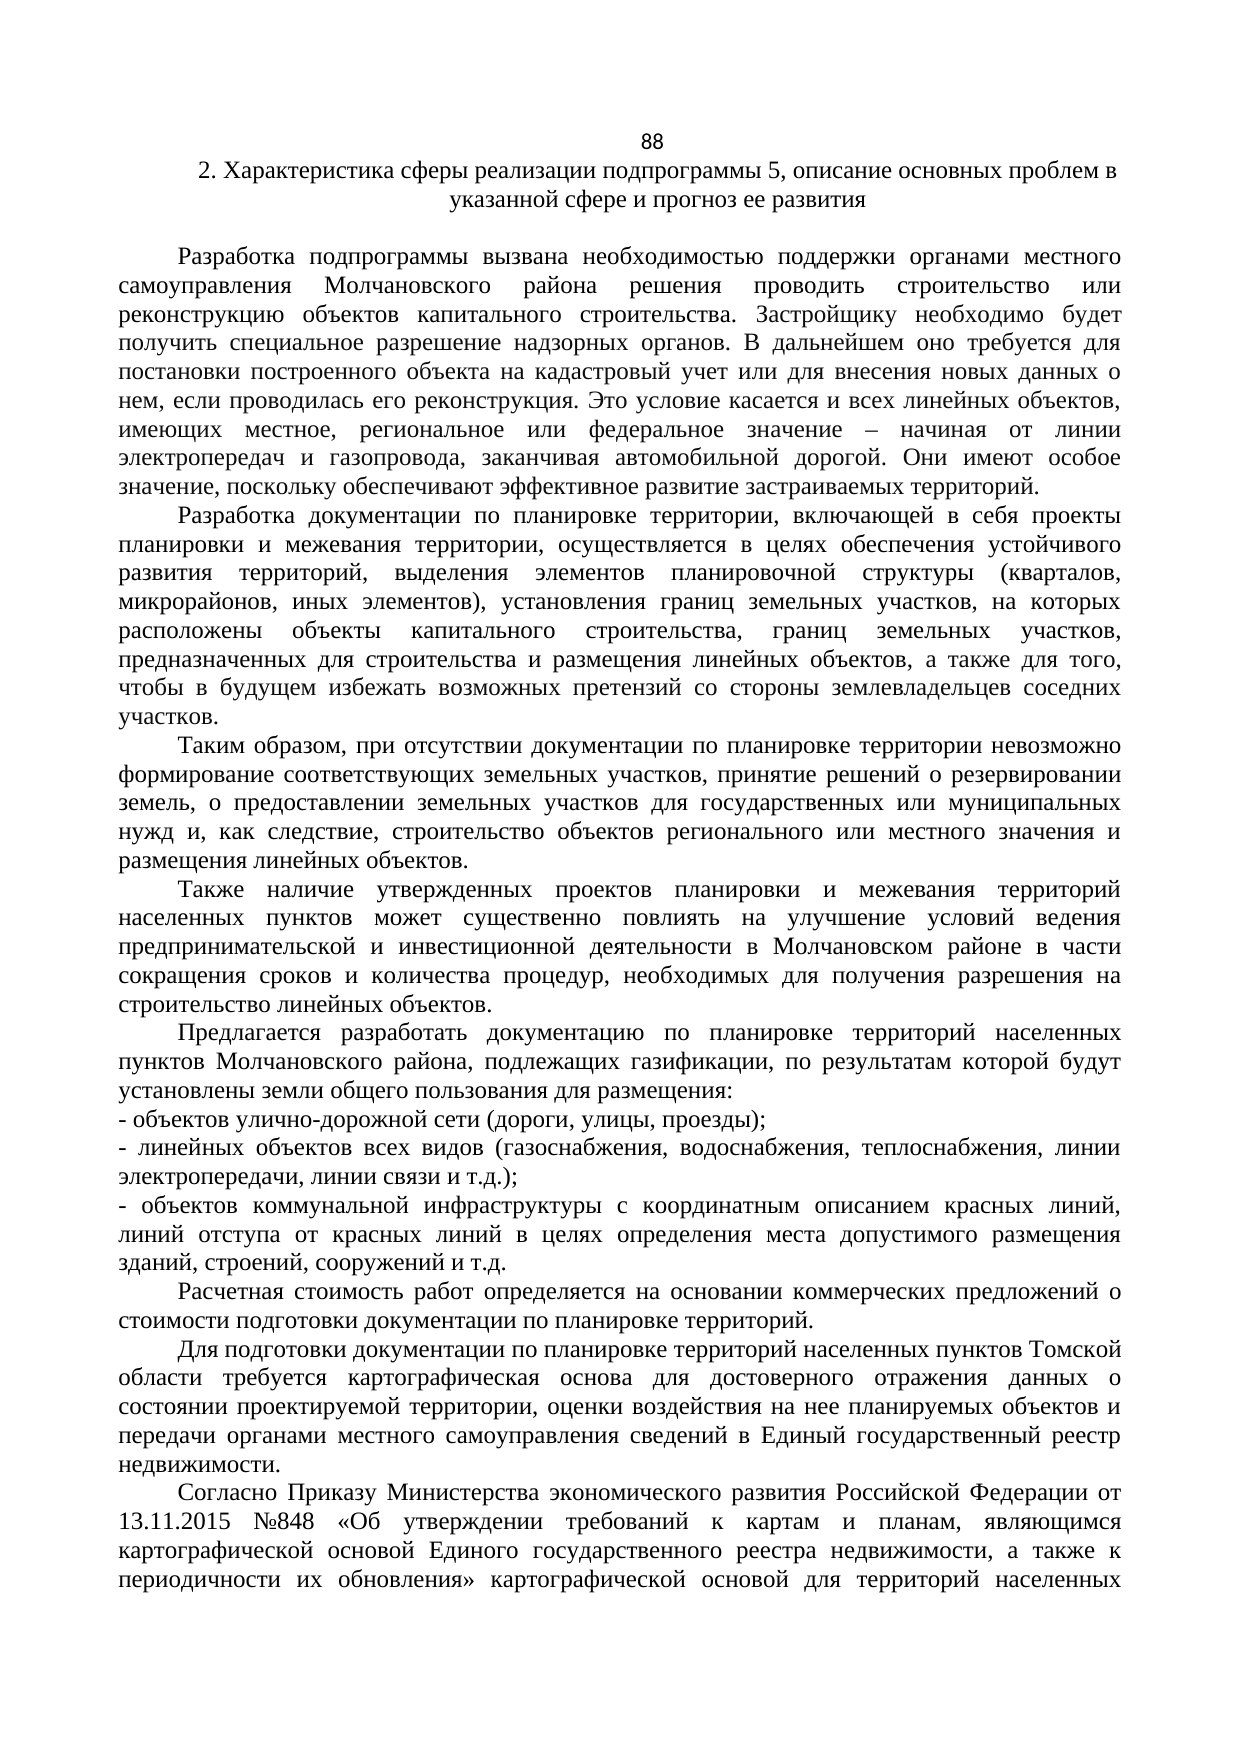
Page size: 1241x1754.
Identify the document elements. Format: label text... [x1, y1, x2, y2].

text - объектов коммунальной инфраструктуры с координатным описанием красных линий, линий отступа от красных линий в целях определения места допустимого размещения зданий, строений, сооружений и т.д. [118, 1190, 1122, 1276]
text Также наличие утвержденных проектов планировки и межевания территорий населенных пунктов может существенно повлиять на улучшение условий ведения предпринимательской и инвестиционной деятельности в Молчановском районе в части сокращения сроков и количества процедур, необходимых для получения разрешения на строительство линейных объектов. [118, 874, 1122, 1017]
text Таким образом, при отсутствии документации по планировке территории невозможно формирование соответствующих земельных участков, принятие решений о резервировании земель, о предоставлении земельных участков для государственных или муниципальных нужд и, как следствие, строительство объектов регионального или местного значения и размещения линейных объектов. [118, 730, 1122, 874]
text 2. Характеристика сферы реализации подпрограммы 5, описание основных проблем в указанной сфере и прогноз ее развития [193, 127, 1122, 212]
text - линейных объектов всех видов (газоснабжения, водоснабжения, теплоснабжения, линии электропередачи, линии связи и т.д.); [118, 1132, 1122, 1190]
text Разработка подпрограммы вызвана необходимостью поддержки органами местного самоуправления Молчановского района решения проводить строительство или реконструкцию объектов капитального строительства. Застройщику необходимо будет получить специальное разрешение надзорных органов. В дальнейшем оно требуется для постановки построенного объекта на кадастровый учет или для внесения новых данных о нем, если проводилась его реконструкция. Это условие касается и всех линейных объектов, имеющих местное, региональное или федеральное значение – начиная от линии электропередач и газопровода, заканчивая автомобильной дорогой. Они имеют особое значение, поскольку обеспечивают эффективное развитие застраиваемых территорий. [118, 241, 1122, 500]
text Разработка документации по планировке территории, включающей в себя проекты планировки и межевания территории, осуществляется в целях обеспечения устойчивого развития территорий, выделения элементов планировочной структуры (кварталов, микрорайонов, иных элементов), установления границ земельных участков, на которых расположены объекты капитального строительства, границ земельных участков, предназначенных для строительства и размещения линейных объектов, а также для того, чтобы в будущем избежать возможных претензий со стороны землевладельцев соседних участков. [118, 500, 1122, 730]
text Для подготовки документации по планировке территорий населенных пунктов Томской области требуется картографическая основа для достоверного отражения данных о состоянии проектируемой территории, оценки воздействия на нее планируемых объектов и передачи органами местного самоуправления сведений в Единый государственный реестр недвижимости. [118, 1334, 1122, 1477]
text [118, 1477, 1122, 1592]
text Предлагается разработать документацию по планировке территорий населенных пунктов Молчановского района, подлежащих газификации, по результатам которой будут установлены земли общего пользования для размещения: [118, 1017, 1122, 1104]
text - объектов улично-дорожной сети (дороги, улицы, проезды); [118, 1104, 1122, 1132]
text Расчетная стоимость работ определяется на основании коммерческих предложений о стоимости подготовки документации по планировке территорий. [118, 1276, 1122, 1334]
